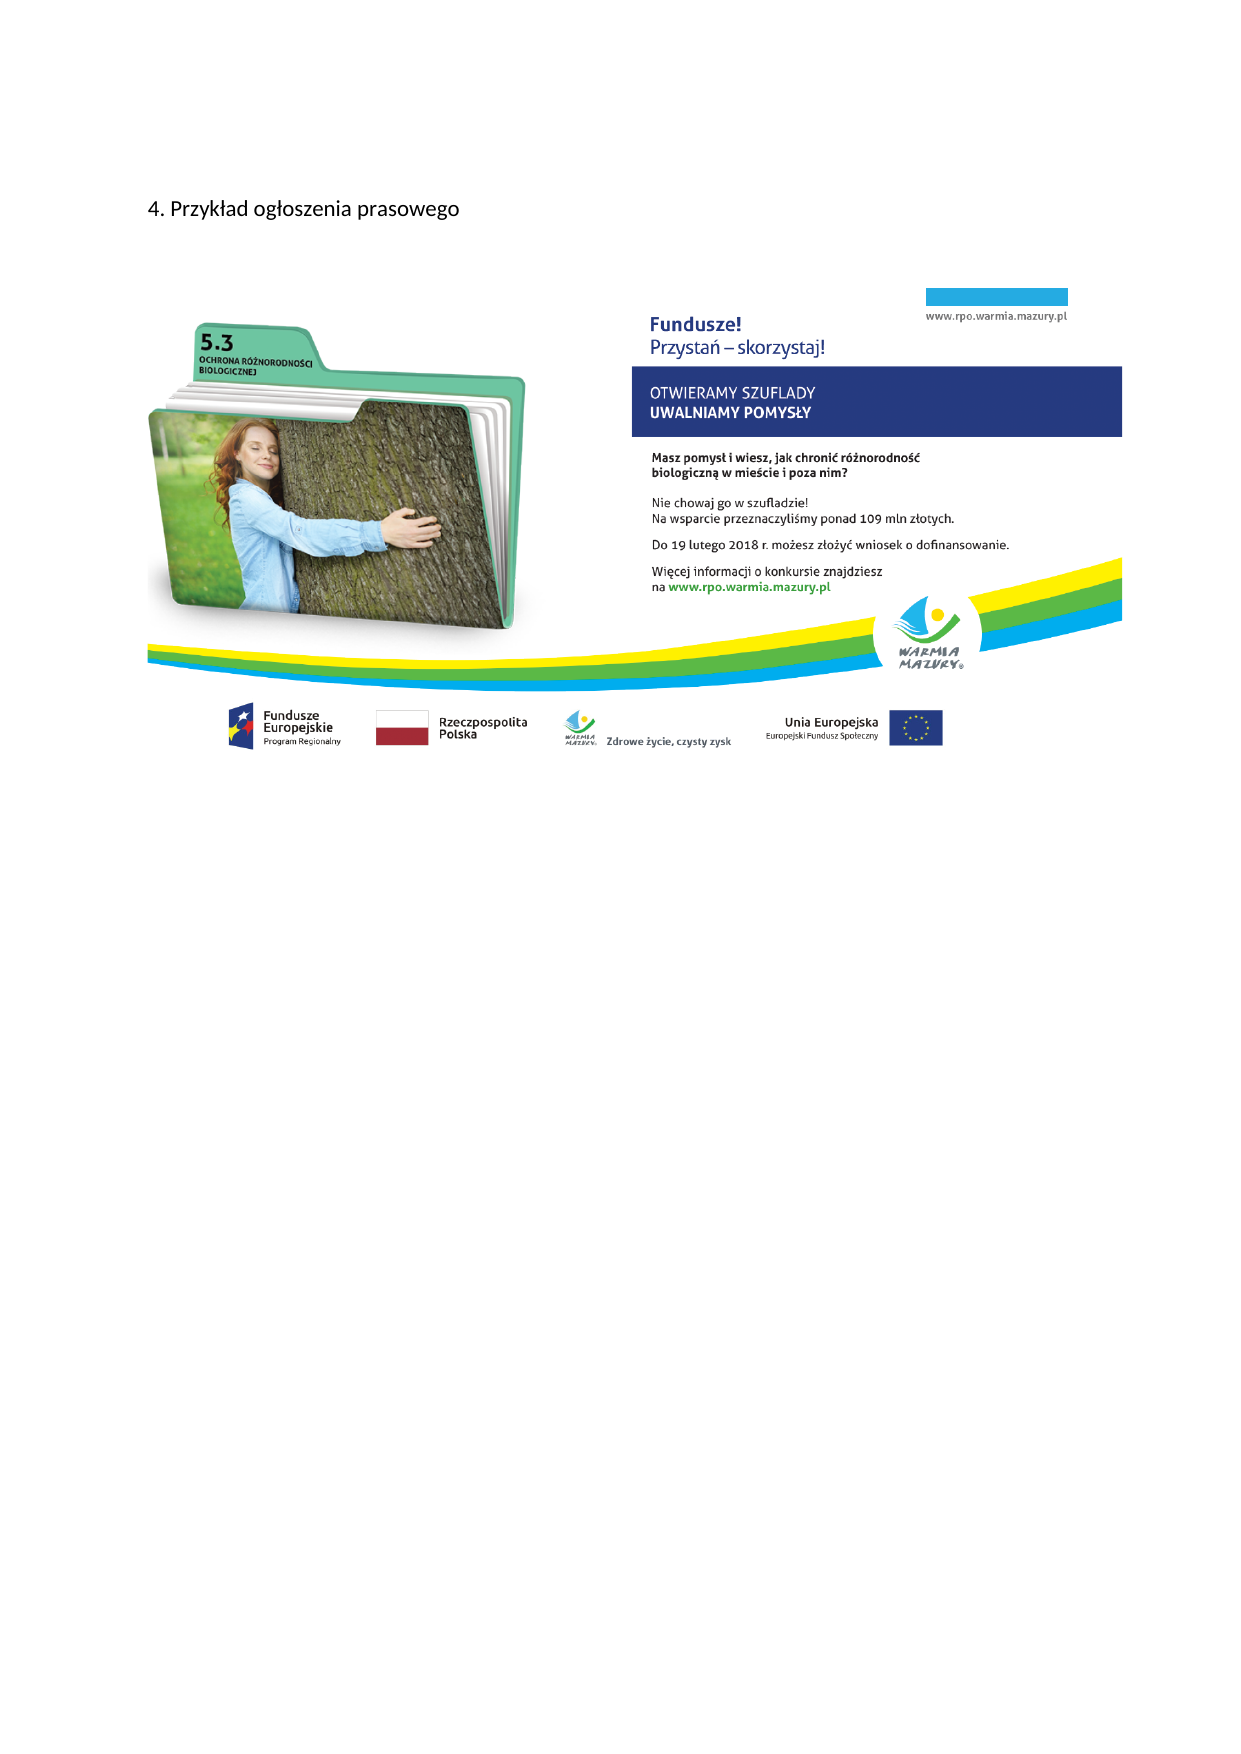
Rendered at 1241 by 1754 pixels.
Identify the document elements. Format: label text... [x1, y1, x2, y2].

text 4. Przykład ogłoszenia prasowego [148, 194, 1093, 222]
